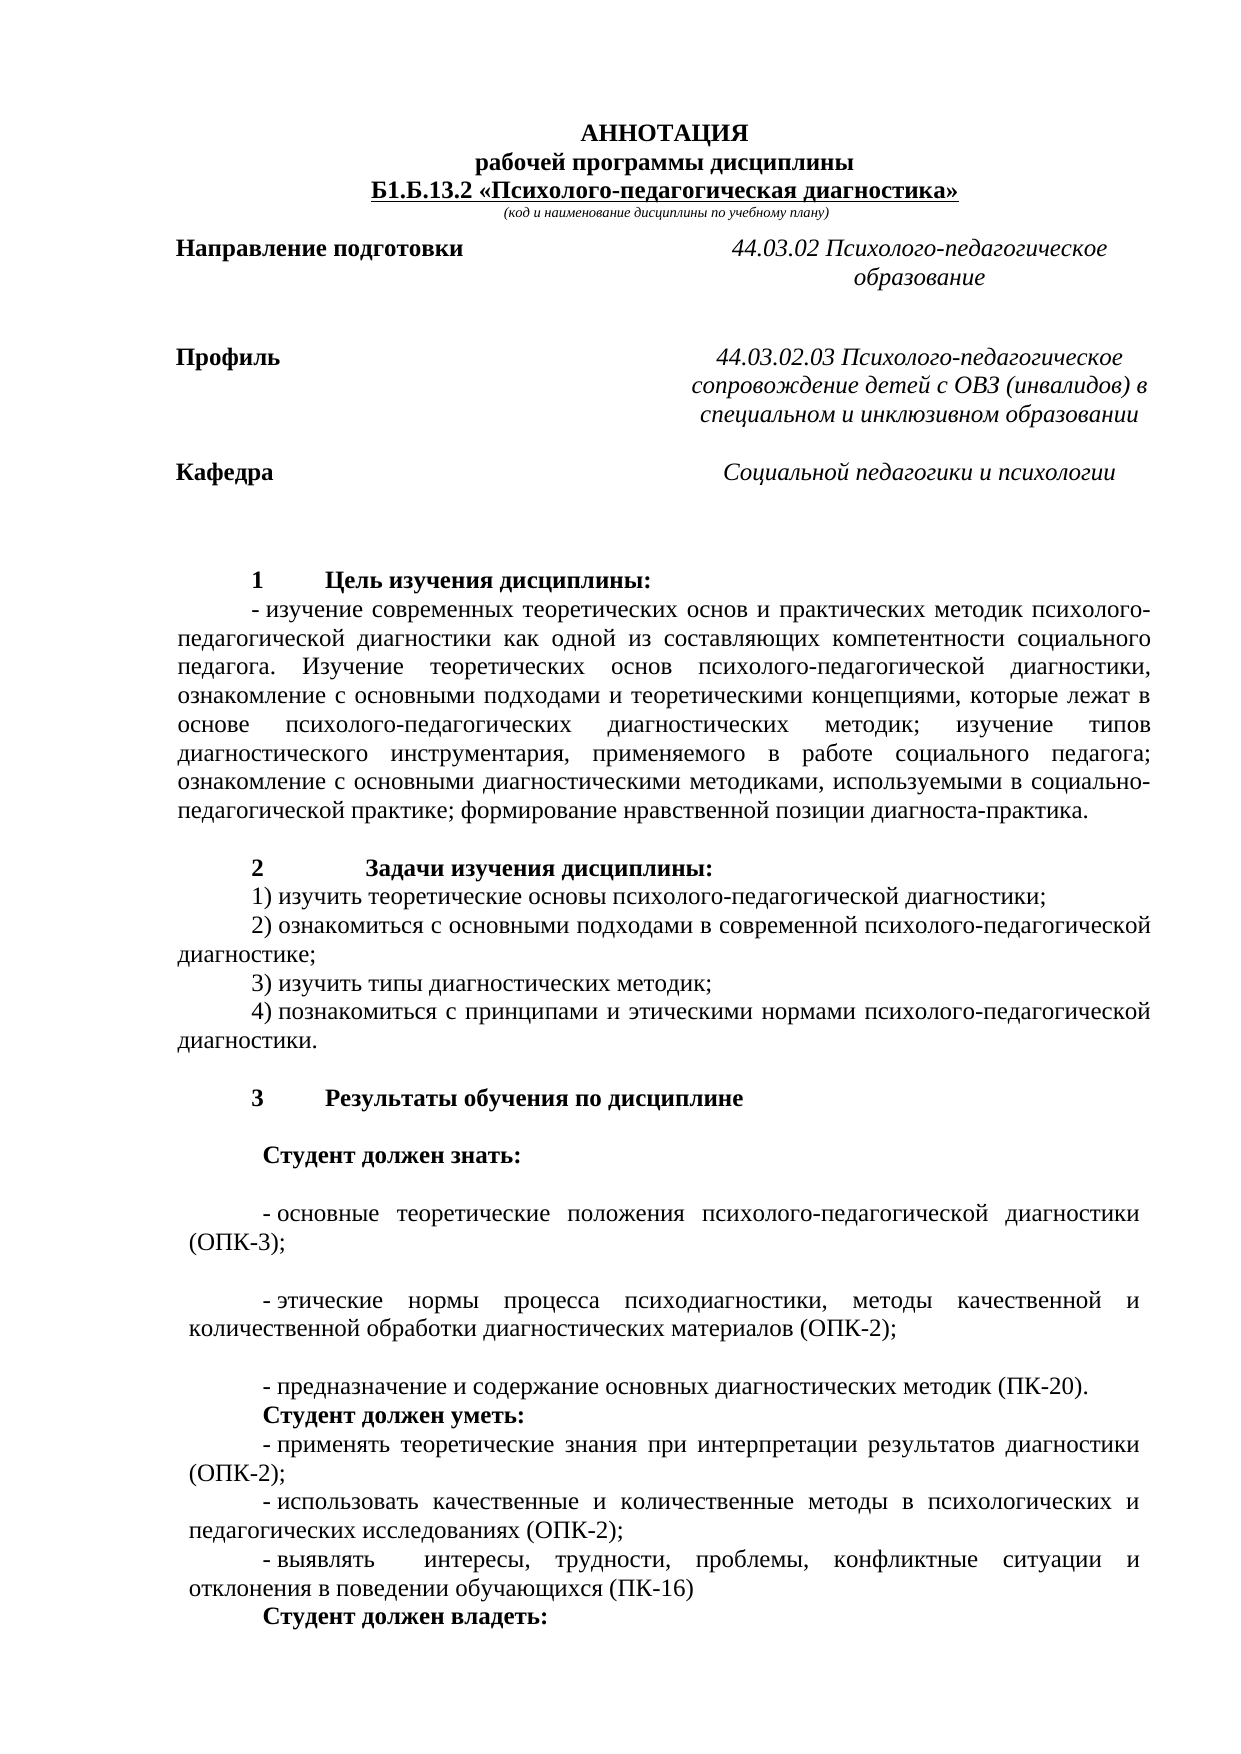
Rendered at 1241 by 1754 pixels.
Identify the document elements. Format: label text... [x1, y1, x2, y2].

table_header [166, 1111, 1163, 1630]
text 4) познакомиться с принципами и этическими нормами психолого-педагогической диагностики. [177, 996, 1152, 1054]
text 3) изучить типы диагностических методик; [177, 968, 1152, 996]
text АННОТАЦИЯ [177, 118, 1152, 147]
text 2) ознакомиться с основными подходами в современной психолого-педагогической диагностике; [177, 910, 1152, 968]
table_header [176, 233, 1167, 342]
text Б1.Б.13.2 «Психолого-педагогическая диагностика» [177, 176, 1152, 204]
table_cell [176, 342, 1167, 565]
list Цель изучения дисциплины: [177, 565, 1152, 594]
text 1) изучить теоретические основы психолого-педагогической диагностики; [177, 881, 1152, 910]
list Результаты обучения по дисциплине [177, 1083, 1152, 1111]
list Задачи изучения дисциплины: [177, 853, 1152, 881]
text рабочей программы дисциплины [177, 147, 1152, 176]
text (код и наименование дисциплины по учебному плану) [177, 204, 1152, 233]
text - изучение современных теоретических основ и практических методик психолого-педагогической диагностики как одной из составляющих компетентности социального педагога. Изучение теоретических основ психолого-педагогической диагностики, ознакомление с основными подходами и теоретическими концепциями, которые лежат в основе психолого-педагогических диагностических методик; изучение типов диагностического инструментария, применяемого в работе социального педагога; ознакомление с основными диагностическими методиками, используемыми в социально-педагогической практике; формирование нравственной позиции диагноста-практика. [177, 594, 1152, 824]
